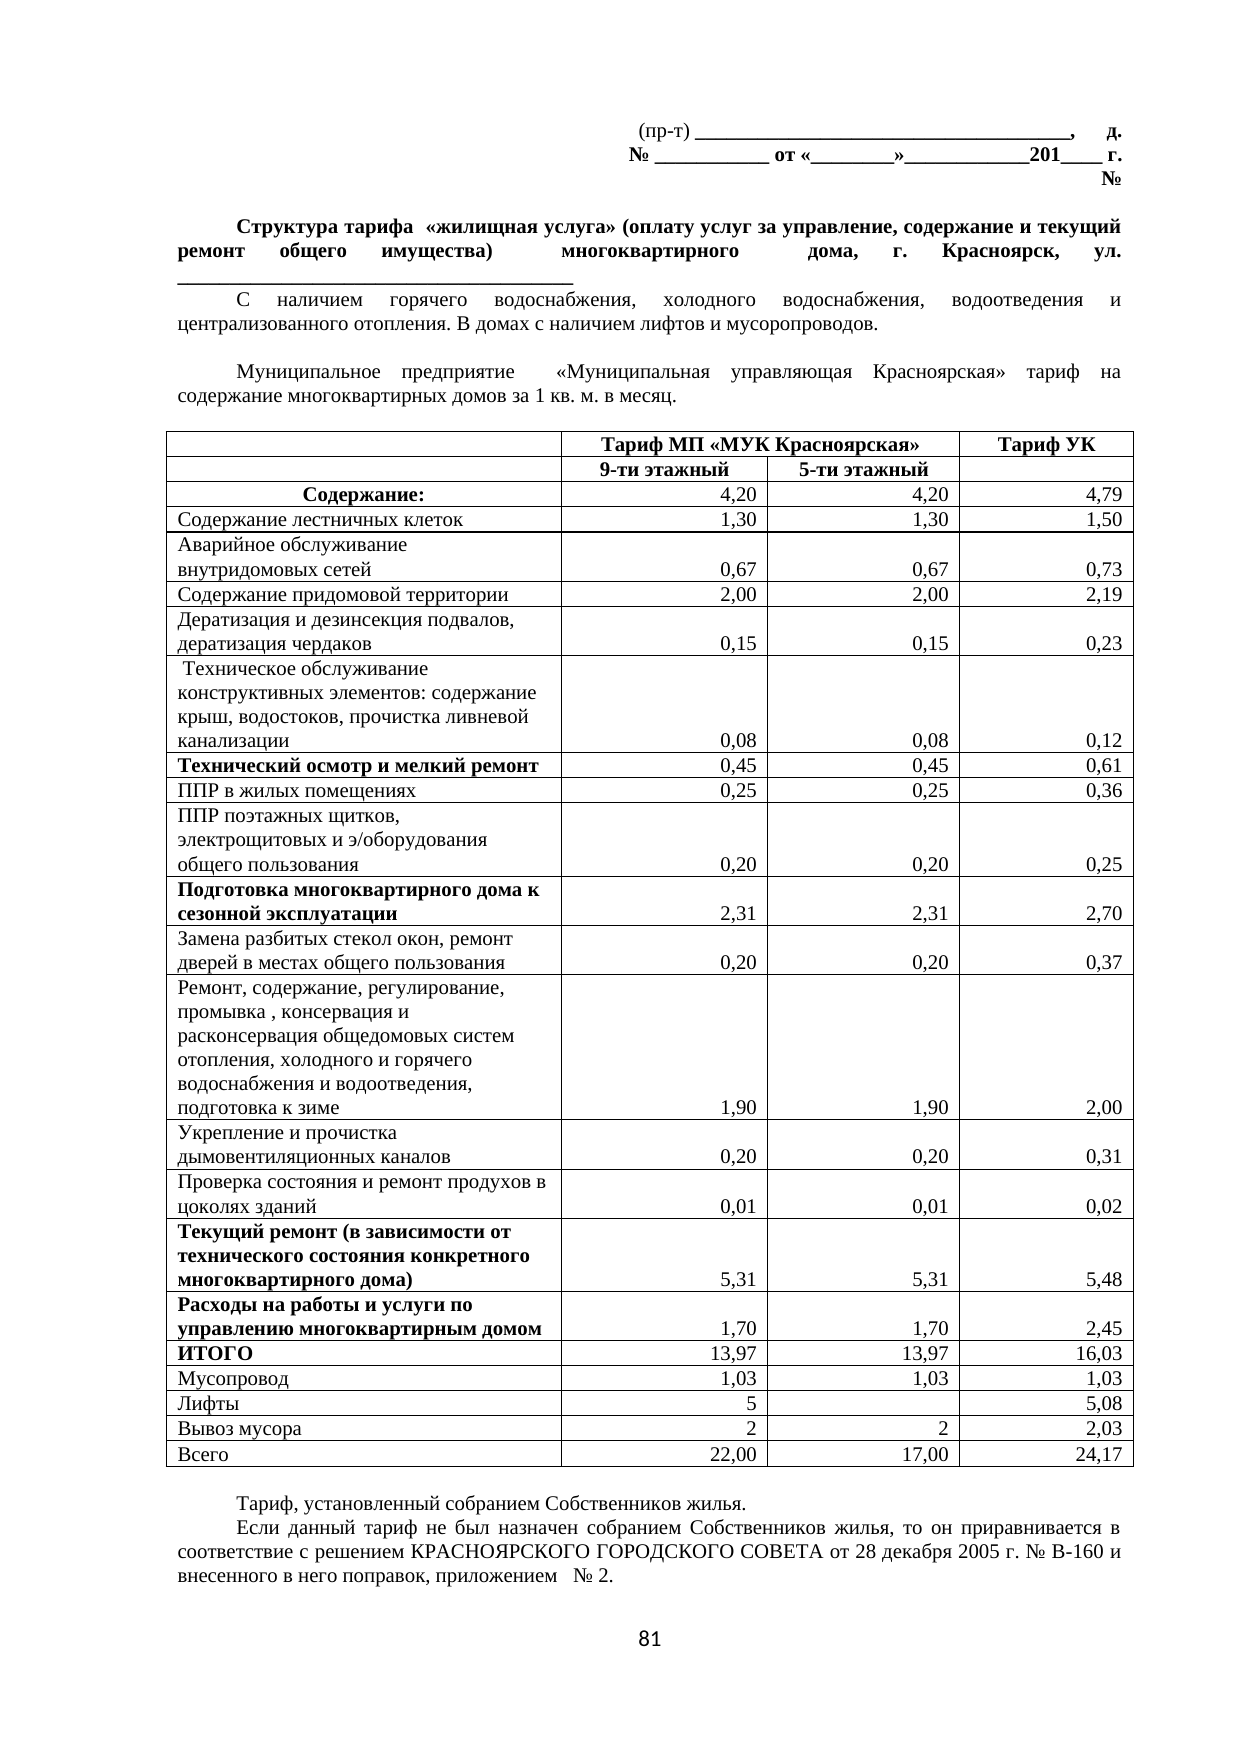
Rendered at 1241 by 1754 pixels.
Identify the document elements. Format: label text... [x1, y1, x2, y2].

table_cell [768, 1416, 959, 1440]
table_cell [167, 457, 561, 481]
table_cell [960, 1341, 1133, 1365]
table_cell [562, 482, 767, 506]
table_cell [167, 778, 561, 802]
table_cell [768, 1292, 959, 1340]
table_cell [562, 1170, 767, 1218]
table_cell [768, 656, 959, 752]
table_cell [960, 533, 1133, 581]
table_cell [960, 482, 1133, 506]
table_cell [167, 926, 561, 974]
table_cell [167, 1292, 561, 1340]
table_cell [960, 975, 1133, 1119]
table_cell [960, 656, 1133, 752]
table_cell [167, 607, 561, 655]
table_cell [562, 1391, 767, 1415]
text Тариф, установленный собранием Собственников жилья. [177, 1491, 1122, 1515]
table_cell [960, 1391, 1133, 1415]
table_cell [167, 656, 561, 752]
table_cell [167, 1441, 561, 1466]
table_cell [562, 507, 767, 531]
text Муниципальное предприятие «Муниципальная управляющая Красноярская» тариф на содержание многоквартирных домов за 1 кв. м. в месяц. [177, 359, 1122, 407]
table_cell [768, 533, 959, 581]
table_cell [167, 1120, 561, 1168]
text Структура тарифа «жилищная услуга» (оплату услуг за управление, содержание и текущий ремонт общего имущества) многоквартирного дома, г. Красноярск, ул. ______________________________________ [177, 214, 1122, 287]
text Если данный тариф не был назначен собранием Собственников жилья, то он приравнивается в соответствие с решением КРАСНОЯРСКОГО ГОРОДСКОГО СОВЕТА от 28 декабря 2005 г. № В-160 и внесенного в него поправок, приложением № 2. [177, 1515, 1122, 1587]
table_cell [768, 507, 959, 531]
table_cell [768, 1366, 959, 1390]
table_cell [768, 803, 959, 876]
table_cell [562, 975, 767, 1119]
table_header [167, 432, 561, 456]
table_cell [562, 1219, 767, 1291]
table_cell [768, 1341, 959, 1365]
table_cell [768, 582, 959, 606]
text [620, 118, 1122, 190]
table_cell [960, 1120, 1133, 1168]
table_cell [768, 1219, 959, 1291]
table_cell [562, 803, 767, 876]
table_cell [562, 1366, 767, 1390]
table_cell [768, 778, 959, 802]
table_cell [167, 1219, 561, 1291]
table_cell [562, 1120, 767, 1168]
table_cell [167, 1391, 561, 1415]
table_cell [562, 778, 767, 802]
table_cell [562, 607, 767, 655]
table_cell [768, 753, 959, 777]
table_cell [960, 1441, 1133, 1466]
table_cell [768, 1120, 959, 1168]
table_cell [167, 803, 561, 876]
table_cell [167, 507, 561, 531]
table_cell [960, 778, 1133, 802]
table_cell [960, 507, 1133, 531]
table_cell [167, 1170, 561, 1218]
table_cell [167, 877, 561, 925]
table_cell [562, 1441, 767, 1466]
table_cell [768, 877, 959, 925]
text С наличием горячего водоснабжения, холодного водоснабжения, водоотведения и централизованного отопления. В домах с наличием лифтов и мусоропроводов. [177, 287, 1122, 335]
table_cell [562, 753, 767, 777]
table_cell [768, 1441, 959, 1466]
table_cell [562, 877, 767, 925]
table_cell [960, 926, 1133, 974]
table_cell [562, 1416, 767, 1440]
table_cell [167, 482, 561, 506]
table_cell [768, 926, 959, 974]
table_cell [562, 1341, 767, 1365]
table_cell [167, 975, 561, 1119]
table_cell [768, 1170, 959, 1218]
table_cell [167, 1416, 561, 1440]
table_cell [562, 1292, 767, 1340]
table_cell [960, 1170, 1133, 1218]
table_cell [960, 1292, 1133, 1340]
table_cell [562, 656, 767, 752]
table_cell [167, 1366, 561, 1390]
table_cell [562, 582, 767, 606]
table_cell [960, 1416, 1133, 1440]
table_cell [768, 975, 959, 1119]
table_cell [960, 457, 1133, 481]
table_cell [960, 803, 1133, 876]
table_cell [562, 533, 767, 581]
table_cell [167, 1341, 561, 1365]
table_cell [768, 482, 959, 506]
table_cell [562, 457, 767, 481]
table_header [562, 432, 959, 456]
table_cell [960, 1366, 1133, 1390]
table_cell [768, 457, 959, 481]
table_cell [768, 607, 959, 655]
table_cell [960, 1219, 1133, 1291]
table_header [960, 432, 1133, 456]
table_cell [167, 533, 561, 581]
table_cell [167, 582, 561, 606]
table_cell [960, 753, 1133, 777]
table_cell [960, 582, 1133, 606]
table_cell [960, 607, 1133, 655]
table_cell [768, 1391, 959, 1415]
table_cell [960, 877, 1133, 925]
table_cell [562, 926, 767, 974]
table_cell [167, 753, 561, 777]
